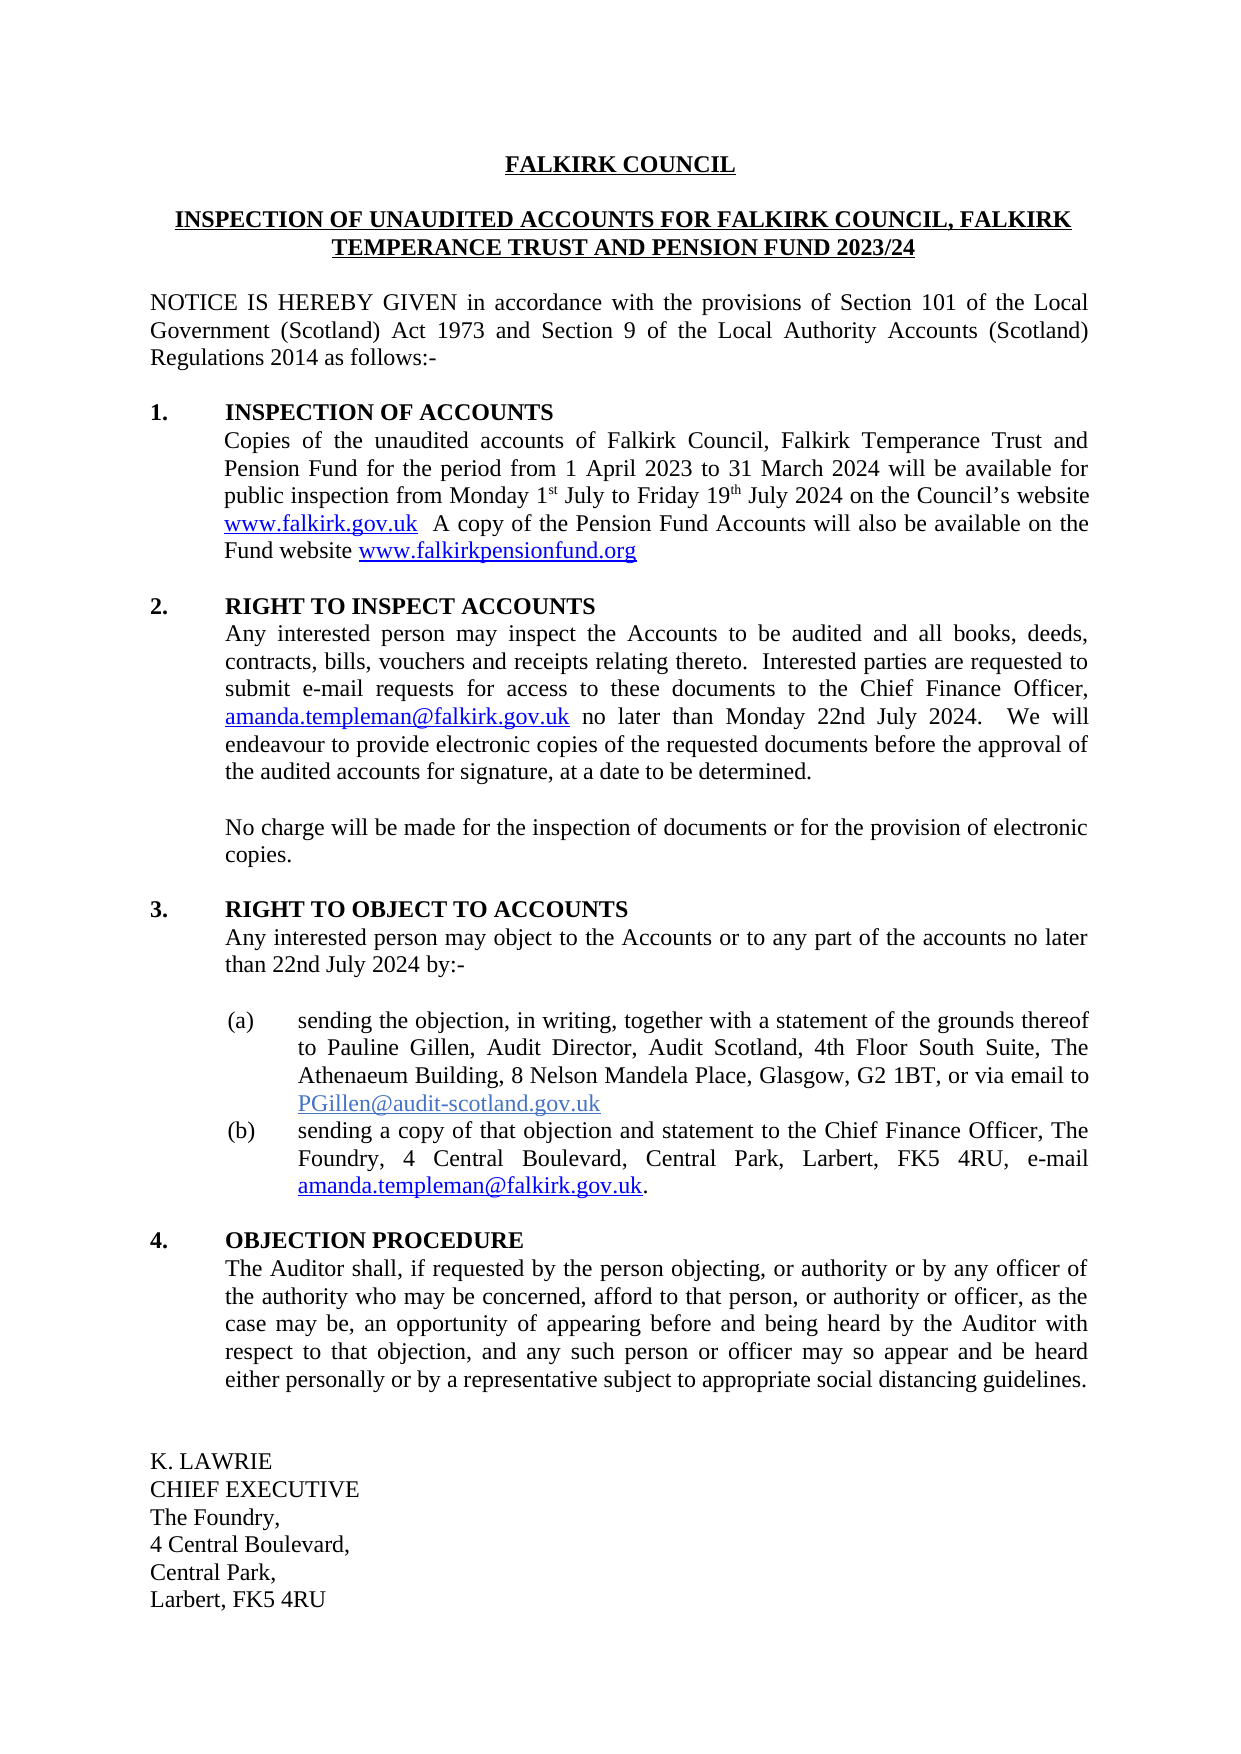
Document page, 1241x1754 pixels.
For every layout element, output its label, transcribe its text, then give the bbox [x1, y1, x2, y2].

text 1. INSPECTION OF ACCOUNTS [150, 398, 1090, 426]
text K. LAWRIE [150, 1447, 1090, 1475]
text The Foundry, [150, 1503, 1090, 1530]
text CHIEF EXECUTIVE [150, 1475, 1090, 1503]
text 4. OBJECTION PROCEDURE [150, 1227, 1090, 1254]
text NOTICE IS HEREBY GIVEN in accordance with the provisions of Section 101 of the Local Government (Scotland) Act 1973 and Section 9 of the Local Authority Accounts (Scotland) Regulations 2014 as follows:- [150, 288, 1090, 371]
text Central Park, [150, 1558, 1090, 1585]
text 2. RIGHT TO INSPECT ACCOUNTS [150, 592, 1090, 619]
text The Auditor shall, if requested by the person objecting, or authority or by any officer of the authority who may be concerned, afford to that person, or authority or officer, as the case may be, an opportunity of appearing before and being heard by the Auditor with respect to that objection, and any such person or officer may so appear and be heard either personally or by a representative subject to appropriate social distancing guidelines. [150, 1254, 1090, 1392]
text (b) sending a copy of that objection and statement to the Chief Finance Officer, The Foundry, 4 Central Boulevard, Central Park, Larbert, FK5 4RU, e-mail amanda.templeman@falkirk.gov.uk. [227, 1116, 1090, 1199]
text INSPECTION OF UNAUDITED ACCOUNTS FOR FALKIRK COUNCIL, FALKIRK TEMPERANCE TRUST AND PENSION FUND 2023/24 [139, 205, 1107, 260]
text 4 Central Boulevard, [150, 1530, 1090, 1558]
text (a) sending the objection, in writing, together with a statement of the grounds thereof to Pauline Gillen, Audit Director, Audit Scotland, 4th Floor South Suite, The Athenaeum Building, 8 Nelson Mandela Place, Glasgow, G2 1BT, or via email to PGillen@audit-scotland.gov.uk [227, 1006, 1090, 1116]
text Any interested person may inspect the Accounts to be audited and all books, deeds, contracts, bills, vouchers and receipts relating thereto. Interested parties are requested to submit e-mail requests for access to these documents to the Chief Finance Officer, amanda.templeman@falkirk.gov.uk no later than Monday 22nd July 2024. We will endeavour to provide electronic copies of the requested documents before the approval of the audited accounts for signature, at a date to be determined. [166, 619, 1090, 785]
text No charge will be made for the inspection of documents or for the provision of electronic copies. [225, 812, 1090, 868]
text 3. RIGHT TO OBJECT TO ACCOUNTS [150, 895, 1090, 923]
text FALKIRK COUNCIL [150, 150, 1090, 178]
text Any interested person may object to the Accounts or to any part of the accounts no later than 22nd July 2024 by:- [150, 923, 1090, 978]
text Copies of the unaudited accounts of Falkirk Council, Falkirk Temperance Trust and Pension Fund for the period from 1 April 2023 to 31 March 2024 will be available for public inspection from Monday 1st July to Friday 19th July 2024 on the Council’s website www.falkirk.gov.uk A copy of the Pension Fund Accounts will also be available on the Fund website www.falkirkpensionfund.org [224, 426, 1090, 564]
text Larbert, FK5 4RU [150, 1585, 1090, 1613]
